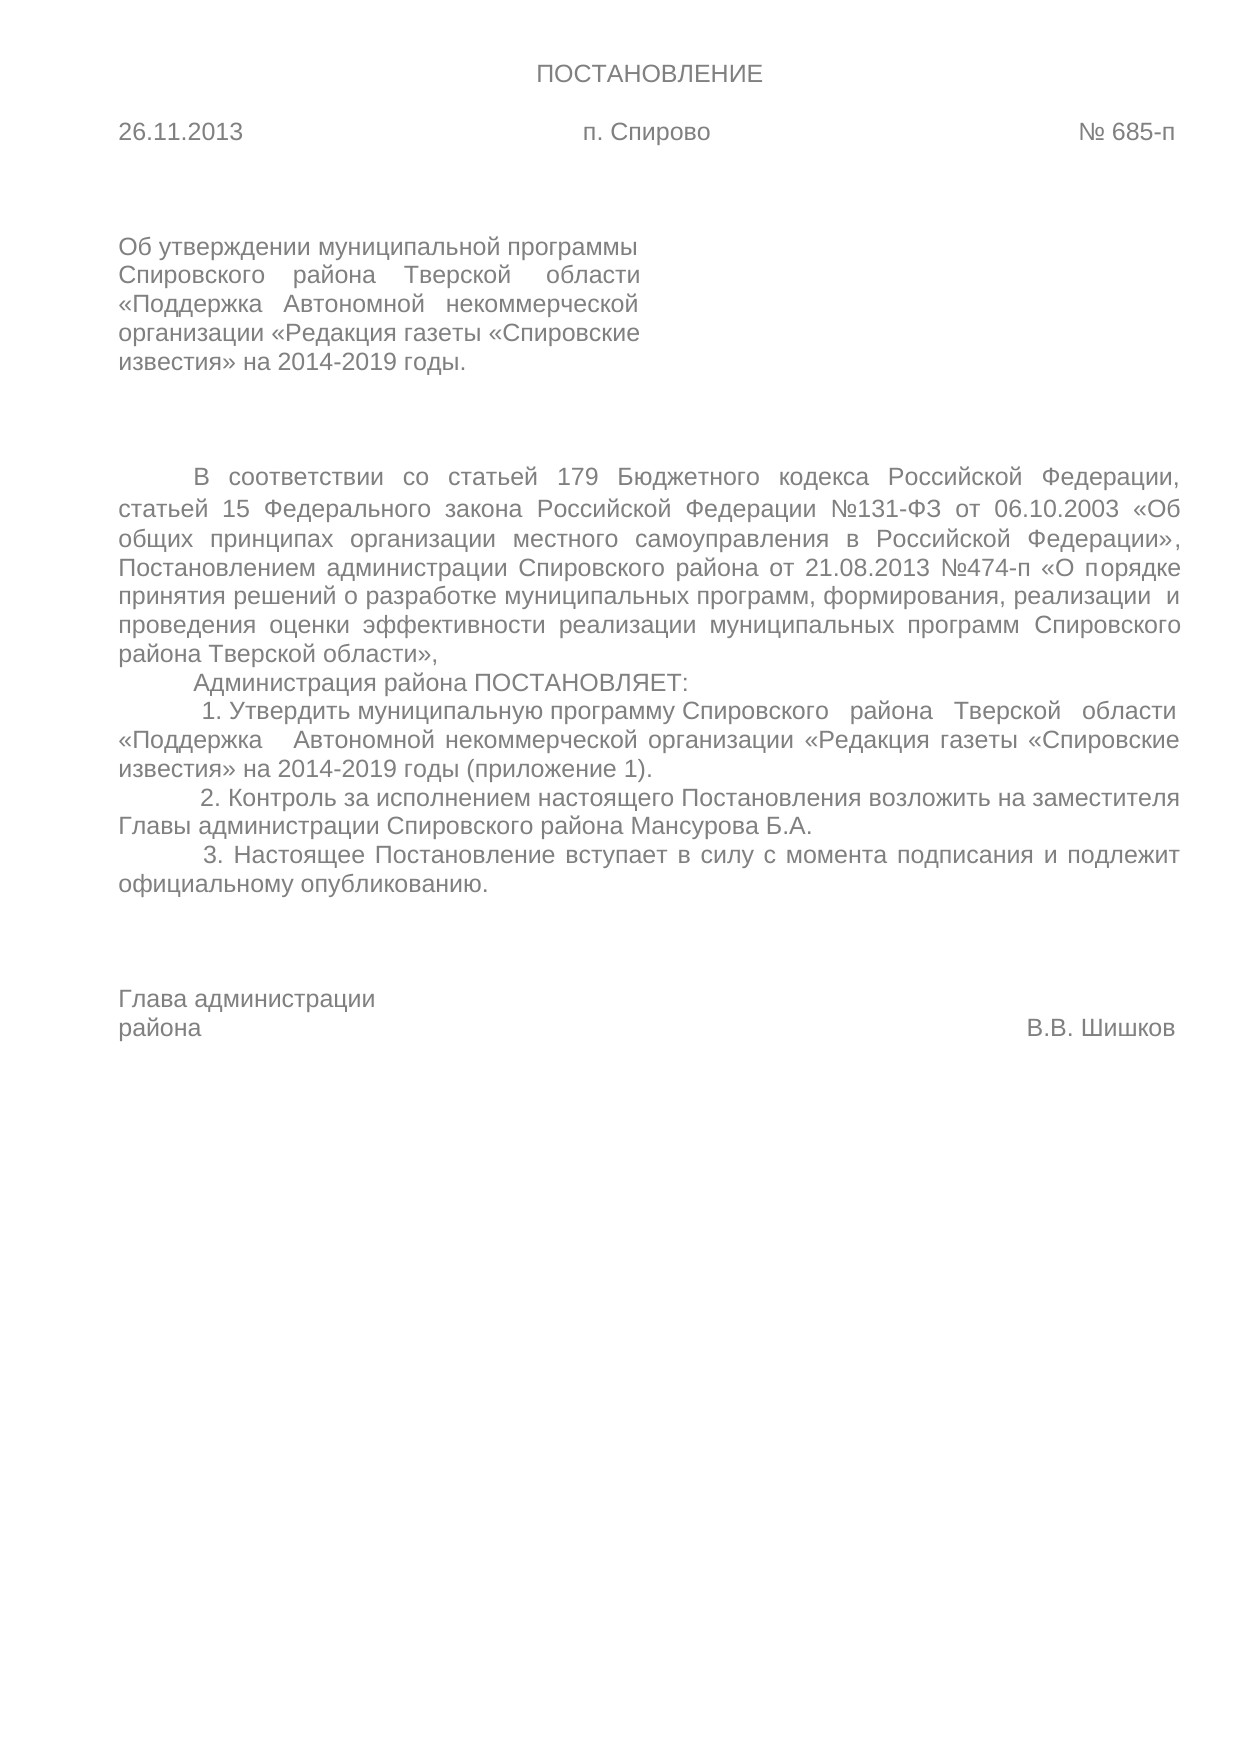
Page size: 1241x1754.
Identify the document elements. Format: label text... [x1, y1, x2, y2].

text 1. Утвердить муниципальную программу Спировского района Тверской области [118, 696, 1181, 725]
text «Поддержка Автономной некоммерческой организации «Редакция газеты «Спировские известия» на 2014-2019 годы (приложение 1). [118, 725, 1181, 783]
text 2. Контроль за исполнением настоящего Постановления возложить на заместителя Главы администрации Спировского района Мансурова Б.А. [118, 783, 1181, 840]
text Глава администрации [118, 984, 1181, 1013]
text Администрация района ПОСТАНОВЛЯЕТ: [118, 668, 1181, 696]
text известия» на 2014-2019 годы. [118, 347, 1181, 375]
text организации «Редакция газеты «Спировские [118, 318, 1181, 347]
text района В.В. Шишков [118, 1013, 1181, 1041]
text 26.11.2013 п. Спирово № 685-п [118, 117, 1181, 145]
text В соответствии со статьей 179 Бюджетного кодекса Российской Федерации, статьей 15 Федерального закона Российской Федерации №131-ФЗ от 06.10.2003 «Об общих принципах организации местного самоуправления в Российской Федерации», Постановлением администрации Спировского района от 21.08.2013 №474-п «О порядке принятия решений о разработке муниципальных программ, формирования, реализации и проведения оценки эффективности реализации муниципальных программ Спировского района Тверской области», [118, 462, 1181, 668]
text Об утверждении муниципальной программы [118, 232, 1181, 260]
text «Поддержка Автономной некоммерческой [118, 289, 1181, 318]
text Спировского района Тверской области [118, 260, 1181, 289]
text 3. Настоящее Постановление вступает в силу с момента подписания и подлежит официальному опубликованию. [118, 840, 1181, 898]
text ПОСТАНОВЛЕНИЕ [118, 59, 1181, 88]
